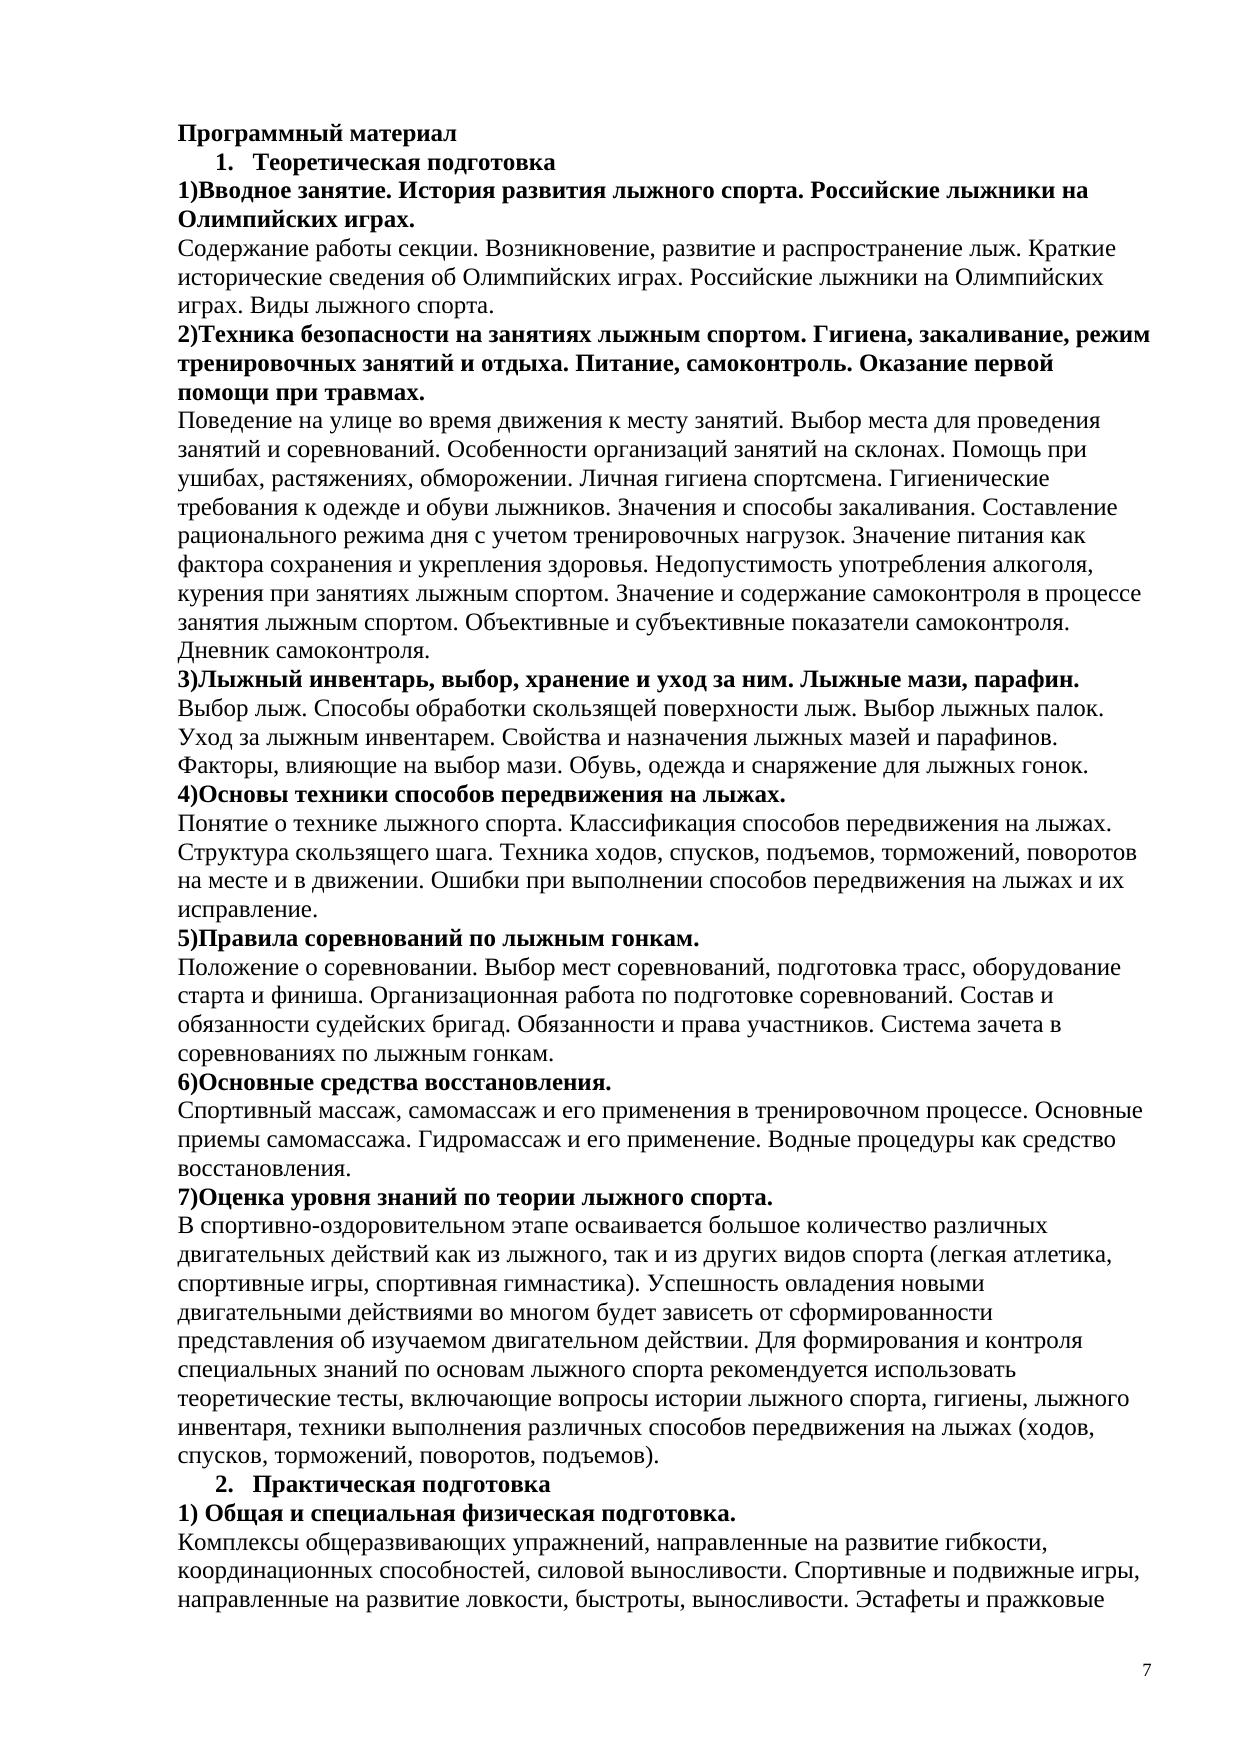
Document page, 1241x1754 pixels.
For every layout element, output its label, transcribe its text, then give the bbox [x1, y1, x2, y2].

text Программный материал [177, 118, 1152, 147]
text Поведение на улице во время движения к месту занятий. Выбор места для проведения занятий и соревнований. Особенности организаций занятий на склонах. Помощь при ушибах, растяжениях, обморожении. Личная гигиена спортсмена. Гигиенические требования к одежде и обуви лыжников. Значения и способы закаливания. Составление рационального режима дня с учетом тренировочных нагрузок. Значение питания как фактора сохранения и укрепления здоровья. Недопустимость употребления алкоголя, курения при занятиях лыжным спортом. Значение и содержание самоконтроля в процессе занятия лыжным спортом. Объективные и субъективные показатели самоконтроля. Дневник самоконтроля. [177, 406, 1152, 664]
text Выбор лыж. Способы обработки скользящей поверхности лыж. Выбор лыжных палок. Уход за лыжным инвентарем. Свойства и назначения лыжных мазей и парафинов. Факторы, влияющие на выбор мази. Обувь, одежда и снаряжение для лыжных гонок. [177, 693, 1152, 779]
text 7)Оценка уровня знаний по теории лыжного спорта. [177, 1182, 1152, 1211]
text Положение о соревновании. Выбор мест соревнований, подготовка трасс, оборудование старта и финиша. Организационная работа по подготовке соревнований. Состав и обязанности судейских бригад. Обязанности и права участников. Система зачета в соревнованиях по лыжным гонкам. [177, 952, 1152, 1067]
text В спортивно-оздоровительном этапе осваивается большое количество различных двигательных действий как из лыжного, так и из других видов спорта (легкая атлетика, спортивные игры, спортивная гимнастика). Успешность овладения новыми двигательными действиями во многом будет зависеть от сформированности представления об изучаемом двигательном действии. Для формирования и контроля специальных знаний по основам лыжного спорта рекомендуется использовать теоретические тесты, включающие вопросы истории лыжного спорта, гигиены, лыжного инвентаря, техники выполнения различных способов передвижения на лыжах (ходов, спусков, торможений, поворотов, подъемов). [177, 1211, 1152, 1469]
list Практическая подготовка [215, 1469, 1152, 1498]
text 1)Вводное занятие. История развития лыжного спорта. Российские лыжники на Олимпийских играх. [177, 176, 1152, 233]
text 2)Техника безопасности на занятиях лыжным спортом. Гигиена, закаливание, режим тренировочных занятий и отдыха. Питание, самоконтроль. Оказание первой помощи при травмах. [177, 319, 1152, 406]
text 1) Общая и специальная физическая подготовка. [177, 1498, 1152, 1527]
text 3)Лыжный инвентарь, выбор, хранение и уход за ним. Лыжные мази, парафин. [177, 664, 1152, 693]
list Теоретическая подготовка [215, 147, 1152, 176]
text 5)Правила соревнований по лыжным гонкам. [177, 923, 1152, 952]
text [177, 1527, 1152, 1613]
text Спортивный массаж, самомассаж и его применения в тренировочном процессе. Основные приемы самомассажа. Гидромассаж и его применение. Водные процедуры как средство восстановления. [177, 1096, 1152, 1182]
text Содержание работы секции. Возникновение, развитие и распространение лыж. Краткие исторические сведения об Олимпийских играх. Российские лыжники на Олимпийских играх. Виды лыжного спорта. [177, 233, 1152, 319]
text 4)Основы техники способов передвижения на лыжах. [177, 779, 1152, 808]
text 6)Основные средства восстановления. [177, 1067, 1152, 1096]
text Понятие о технике лыжного спорта. Классификация способов передвижения на лыжах. Структура скользящего шага. Техника ходов, спусков, подъемов, торможений, поворотов на месте и в движении. Ошибки при выполнении способов передвижения на лыжах и их исправление. [177, 808, 1152, 923]
